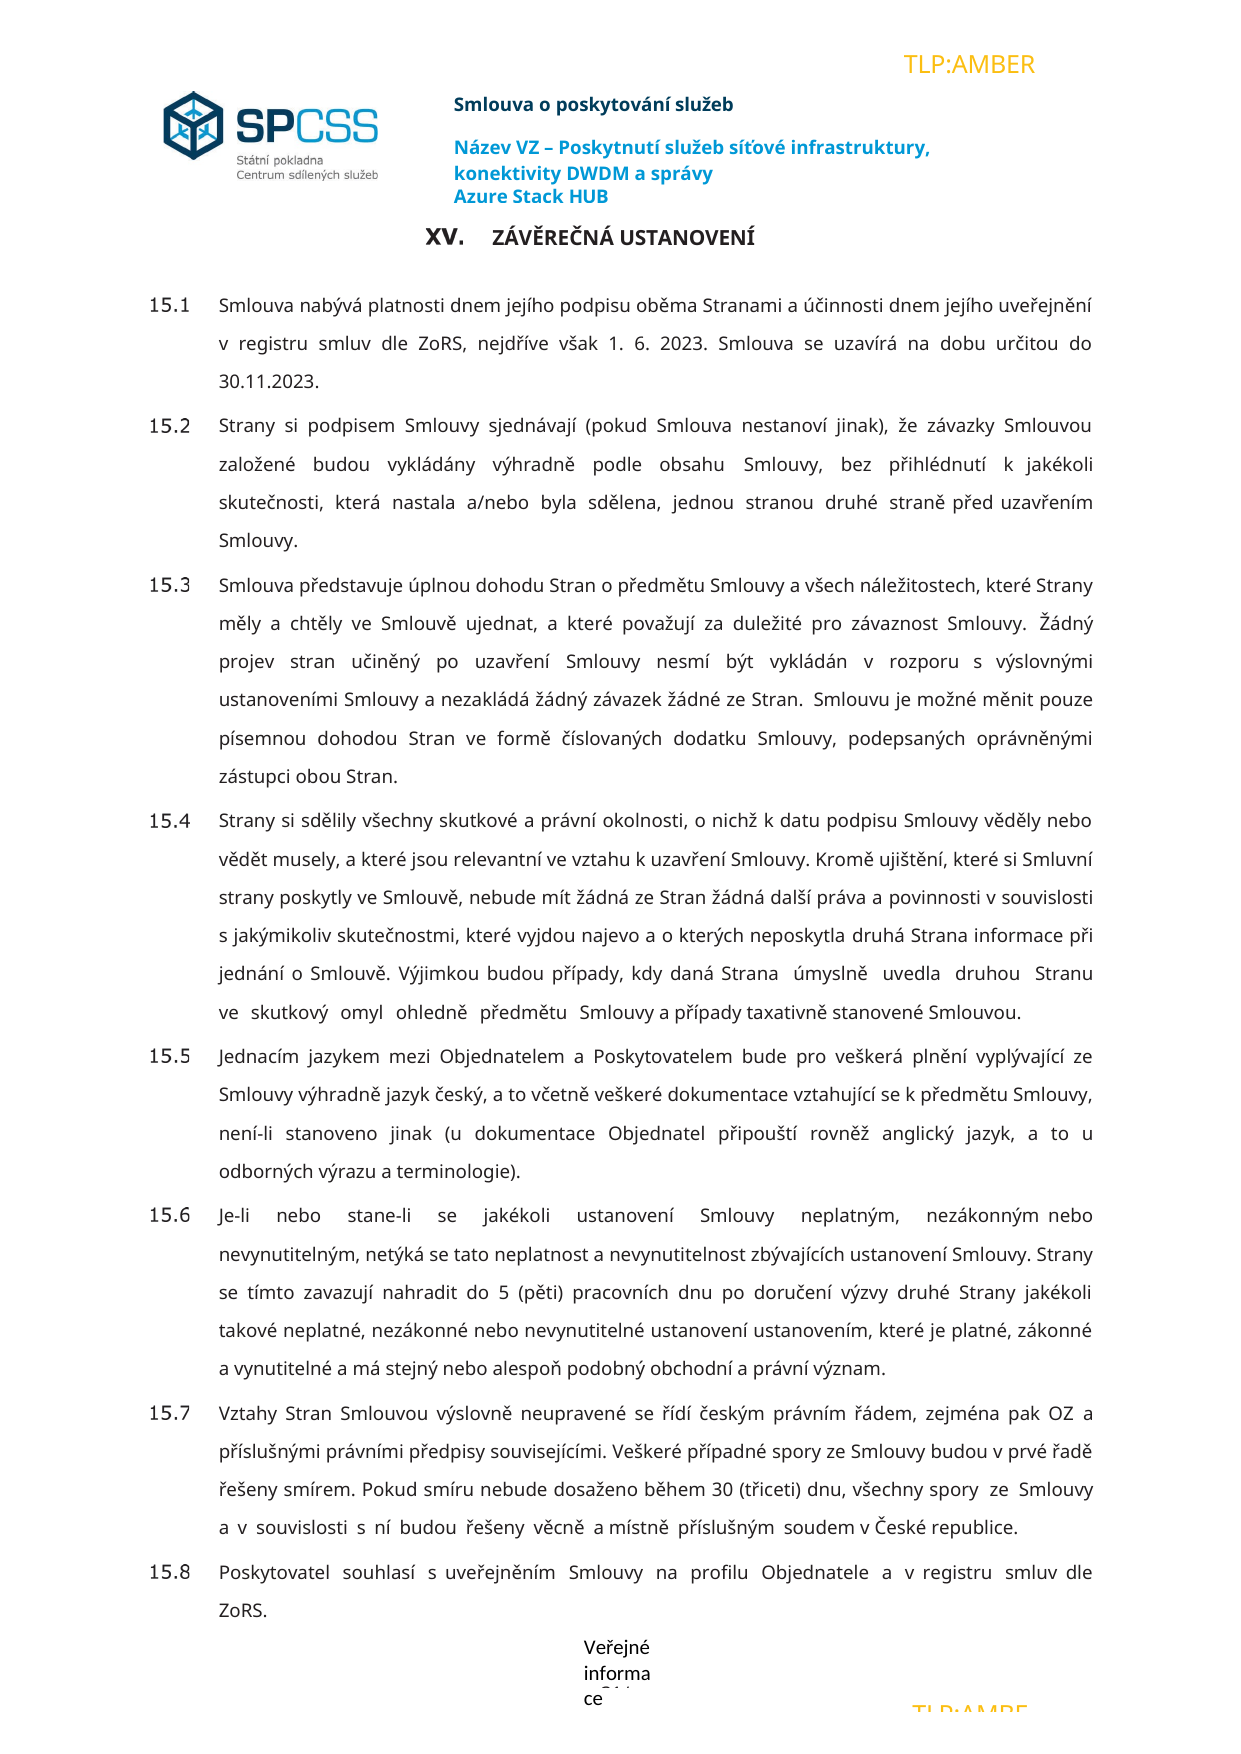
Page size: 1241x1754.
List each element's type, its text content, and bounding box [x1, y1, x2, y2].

picture [150, 813, 190, 828]
picture [163, 91, 378, 181]
picture [150, 418, 190, 433]
picture [358, 112, 378, 127]
picture [150, 297, 189, 312]
picture [150, 1048, 190, 1063]
text Strany si sdělily všechny skutkové a právní okolnosti, o nichž k datu podpisu Smlouvy věděly nebo vědět musely, a které jsou relevantní ve vztahu k uzavření Smlouvy. Kromě ujištění, které si Smluvní strany poskytly ve Smlouvě, nebude mít žádná ze Stran žádná další práva a povinnosti v souvislosti s jakýmikoliv skutečnostmi, které vyjdou najevo a o kterých neposkytla druhá Strana informace při jednání o Smlouvě. Výjimkou budou případy, kdy daná Strana úmyslně uvedla druhou Stranu ve skutkový omyl ohledně předmětu Smlouvy a případy taxativně stanovené Smlouvou. [218, 808, 1093, 1024]
text Vztahy Stran Smlouvou výslovně neupravené se řídí českým právním řádem, zejména pak OZ a příslušnými právními předpisy souvisejícími. Veškeré případné spory ze Smlouvy budou v prvé řadě řešeny smírem. Pokud smíru nebude dosaženo během 30 (třiceti) dnu, všechny spory ze Smlouvy a v souvislosti s ní budou řešeny věcně a místně příslušným soudem v České republice. [218, 1400, 1093, 1540]
picture [150, 1564, 190, 1579]
subtitle ZÁVĚREČNÁ USTANOVENÍ [161, 223, 1086, 251]
text Poskytovatel souhlasí s uveřejněním Smlouvy na profilu Objednatele a v registru smluv dle ZoRS. [218, 1559, 1093, 1622]
picture [150, 1207, 190, 1222]
text Je-li nebo stane-li se jakékoli ustanovení Smlouvy neplatným, nezákonným nebo nevynutitelným, netýká se tato neplatnost a nevynutitelnost zbývajících ustanovení Smlouvy. Strany se tímto zavazují nahradit do 5 (pěti) pracovních dnu po doručení výzvy druhé Strany jakékoli takové neplatné, nezákonné nebo nevynutitelné ustanovení ustanovením, které je platné, zákonné a vynutitelné a má stejný nebo alespoň podobný obchodní a právní význam. [218, 1203, 1093, 1381]
picture [425, 228, 463, 245]
picture [150, 577, 190, 592]
picture [150, 1405, 190, 1420]
text Smlouva nabývá platnosti dnem jejího podpisu oběma Stranami a účinnosti dnem jejího uveřejnění v registru smluv dle ZoRS, nejdříve však 1. 6. 2023. Smlouva se uzavírá na dobu určitou do 30.11.2023. [218, 292, 1093, 394]
text Smlouva představuje úplnou dohodu Stran o předmětu Smlouvy a všech náležitostech, které Strany měly a chtěly ve Smlouvě ujednat, a které považují za duležité pro závaznost Smlouvy. Žádný projev stran učiněný po uzavření Smlouvy nesmí být vykládán v rozporu s výslovnými ustanoveními Smlouvy a nezakládá žádný závazek žádné ze Stran. Smlouvu je možné měnit pouze písemnou dohodou Stran ve formě číslovaných dodatku Smlouvy, podepsaných oprávněnými zástupci obou Stran. [218, 572, 1093, 789]
text Strany si podpisem Smlouvy sjednávají (pokud Smlouva nestanoví jinak), že závazky Smlouvou založené budou vykládány výhradně podle obsahu Smlouvy, bez přihlédnutí k jakékoli skutečnosti, která nastala a/nebo byla sdělena, jednou stranou druhé straně před uzavřením Smlouvy. [218, 413, 1093, 553]
text Jednacím jazykem mezi Objednatelem a Poskytovatelem bude pro veškerá plnění vyplývající ze Smlouvy výhradně jazyk český, a to včetně veškeré dokumentace vztahující se k předmětu Smlouvy, není-li stanoveno jinak (u dokumentace Objednatel připouští rovněž anglický jazyk, a to u odborných výrazu a terminologie). [218, 1043, 1093, 1184]
